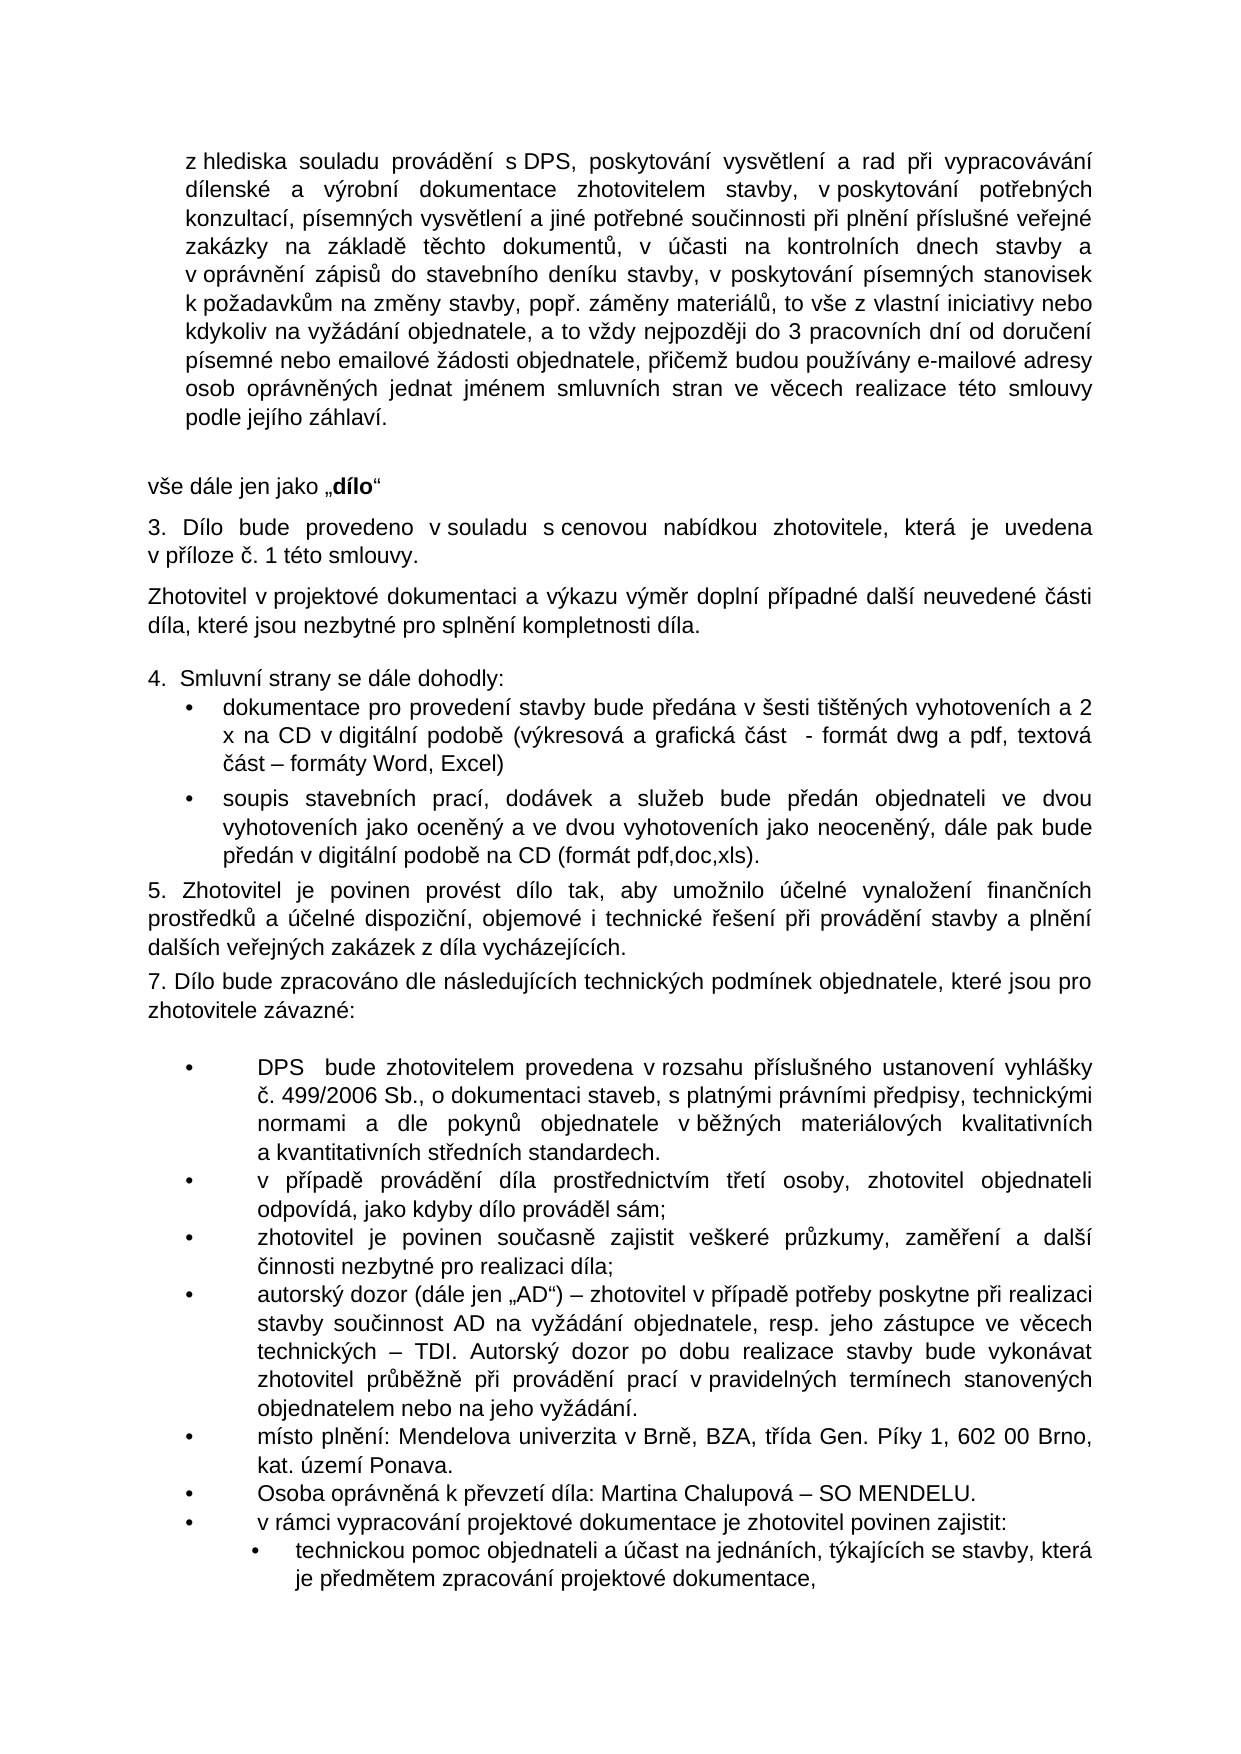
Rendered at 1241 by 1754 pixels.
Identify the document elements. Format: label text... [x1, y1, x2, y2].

text 7. Dílo bude zpracováno dle následujících technických podmínek objednatele, které jsou pro zhotovitele závazné: [148, 968, 1093, 1023]
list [148, 148, 1093, 430]
list Osoba oprávněná k převzetí díla: Martina Chalupová – SO MENDELU. [185, 1480, 1093, 1506]
list místo plnění: Mendelova univerzita v Brně, BZA, třída Gen. Píky 1, 602 00 Brno, kat. území Ponava. [185, 1423, 1093, 1478]
list v rámci vypracování projektové dokumentace je zhotovitel povinen zajistit: [185, 1508, 1093, 1535]
text 3. Dílo bude provedeno v souladu s cenovou nabídkou zhotovitele, která je uvedena v příloze č. 1 této smlouvy. [148, 514, 1093, 569]
list zhotovitel je povinen současně zajistit veškeré průzkumy, zaměření a další činnosti nezbytné pro realizaci díla; [185, 1224, 1093, 1279]
list technickou pomoc objednateli a účast na jednáních, týkajících se stavby, která je předmětem zpracování projektové dokumentace, [251, 1537, 1093, 1592]
list autorský dozor (dále jen „AD“) – zhotovitel v případě potřeby poskytne při realizaci stavby součinnost AD na vyžádání objednatele, resp. jeho zástupce ve věcech technických – TDI. Autorský dozor po dobu realizace stavby bude vykonávat zhotovitel průběžně při provádění prací v pravidelných termínech stanovených objednatelem nebo na jeho vyžádání. [185, 1281, 1093, 1421]
text Zhotovitel v projektové dokumentaci a výkazu výměr doplní případné další neuvedené části díla, které jsou nezbytné pro splnění kompletnosti díla. [148, 583, 1093, 638]
list dokumentace pro provedení stavby bude předána v šesti tištěných vyhotoveních a 2 x na CD v digitální podobě (výkresová a grafická část - formát dwg a pdf, textová část – formáty Word, Excel) [185, 693, 1093, 777]
list v případě provádění díla prostřednictvím třetí osoby, zhotovitel objednateli odpovídá, jako kdyby dílo prováděl sám; [185, 1167, 1093, 1222]
text 5. Zhotovitel je povinen provést dílo tak, aby umožnilo účelné vynaložení finančních prostředků a účelné dispoziční, objemové i technické řešení při provádění stavby a plnění dalších veřejných zakázek z díla vycházejících. [148, 877, 1093, 960]
text vše dále jen jako „dílo“ [148, 473, 1093, 499]
list DPS bude zhotovitelem provedena v rozsahu příslušného ustanovení vyhlášky č. 499/2006 Sb., o dokumentaci staveb, s platnými právními předpisy, technickými normami a dle pokynů objednatele v běžných materiálových kvalitativních a kvantitativních středních standardech. [185, 1053, 1093, 1165]
list soupis stavebních prací, dodávek a služeb bude předán objednateli ve dvou vyhotoveních jako oceněný a ve dvou vyhotoveních jako neoceněný, dále pak bude předán v digitální podobě na CD (formát pdf,doc,xls). [185, 785, 1093, 868]
text 4. Smluvní strany se dále dohodly: [148, 665, 1093, 691]
